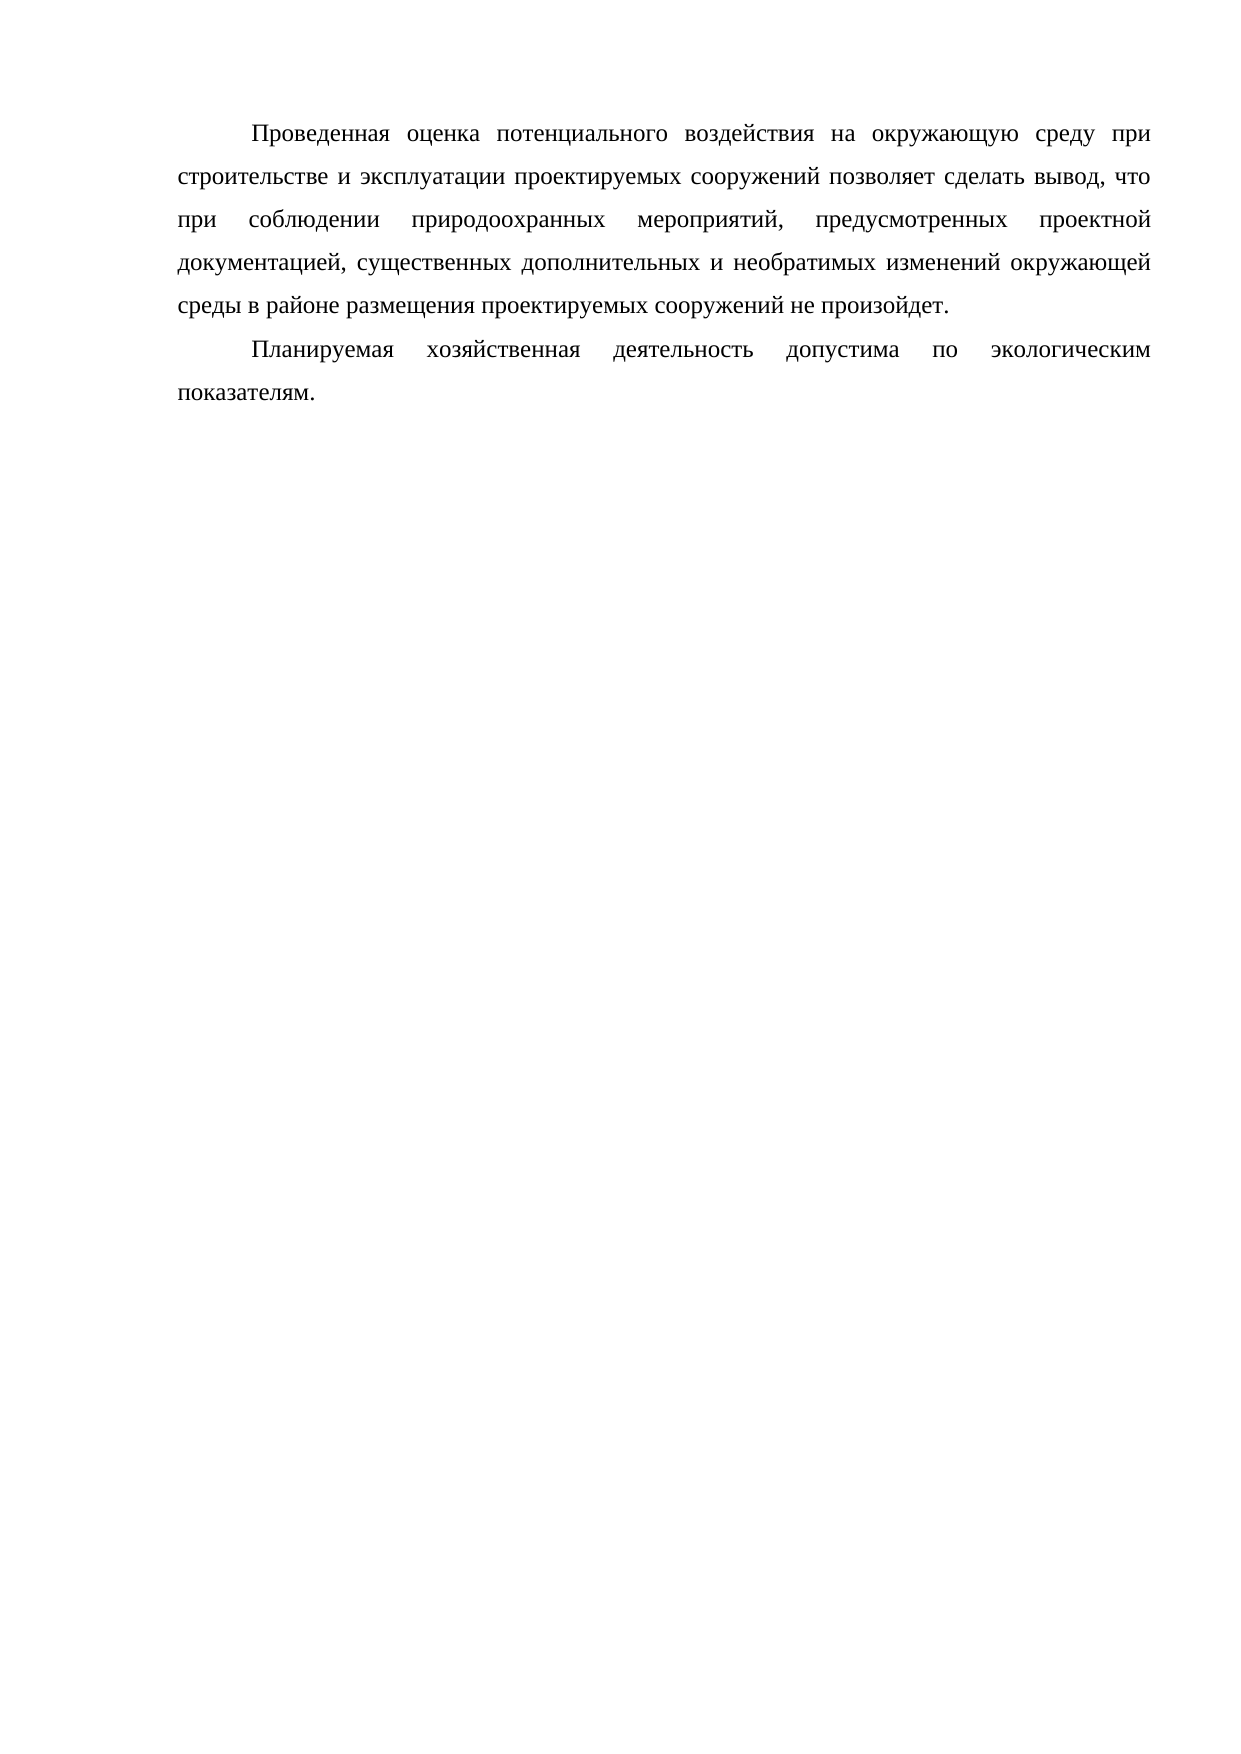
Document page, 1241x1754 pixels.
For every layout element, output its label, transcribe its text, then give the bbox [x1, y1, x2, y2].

text Планируемая хозяйственная деятельность допустима по экологическим показателям. [177, 334, 1152, 406]
text Проведенная оценка потенциального воздействия на окружающую среду при строительстве и эксплуатации проектируемых сооружений позволяет сделать вывод, что при соблюдении природоохранных мероприятий, предусмотренных проектной документацией, существенных дополнительных и необратимых изменений окружающей среды в районе размещения проектируемых сооружений не произойдет. [177, 118, 1152, 319]
